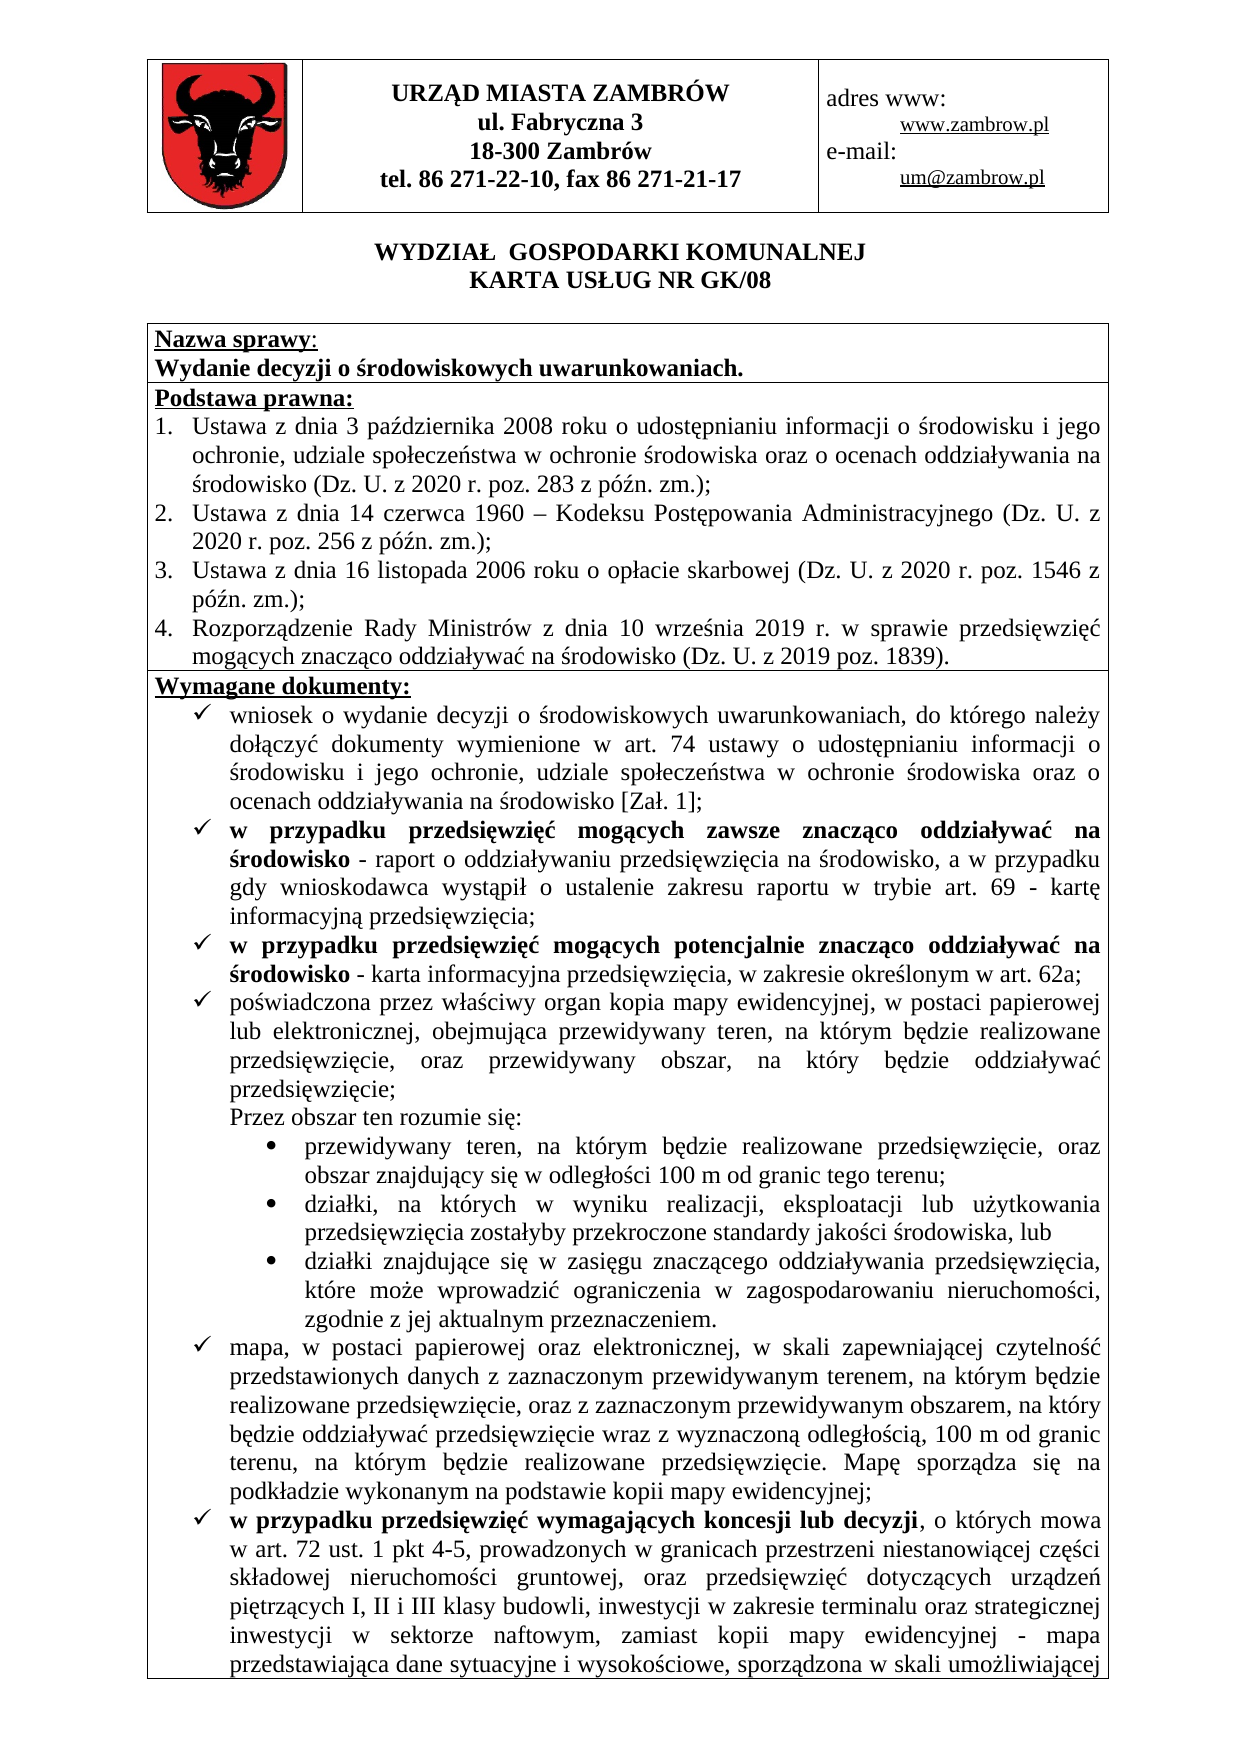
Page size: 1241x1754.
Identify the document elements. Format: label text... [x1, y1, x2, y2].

table_cell Podstawa prawna: Ustawa z dnia 3 października 2008 roku o udostępnianiu informacji o środowisku i jego ochronie, udziale społeczeństwa w ochronie środowiska oraz o ocenach oddziaływania na środowisko (Dz. U. z 2020 r. poz. 283 z późn. zm.); Ustawa z dnia 14 czerwca 1960 – Kodeksu Postępowania Administracyjnego (Dz. U. z 2020 r. poz. 256 z późn. zm.); Ustawa z dnia 16 listopada 2006 roku o opłacie skarbowej (Dz. U. z 2020 r. poz. 1546 z późn. zm.); Rozporządzenie Rady Ministrów z dnia 10 września 2019 r. w sprawie przedsięwzięć mogących znacząco oddziaływać na środowisko (Dz. U. z 2019 poz. 1839). [148, 383, 1108, 670]
text WYDZIAŁ GOSPODARKI KOMUNALNEJ [148, 237, 1093, 266]
table_header adres www: www.zambrow.pl e-mail: um@zambrow.pl [819, 60, 1108, 212]
text KARTA USŁUG NR GK/08 [148, 266, 1093, 294]
table_header [148, 60, 161, 212]
table_header Nazwa sprawy: Wydanie decyzji o środowiskowych uwarunkowaniach. [148, 324, 1108, 382]
table_header URZĄD MIASTA ZAMBRÓW ul. Fabryczna 3 18-300 Zambrów tel. 86 271-22-10, fax 86 271-21-17 [303, 60, 818, 212]
table_header [288, 60, 302, 212]
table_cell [148, 671, 1108, 1677]
picture [161, 60, 288, 212]
